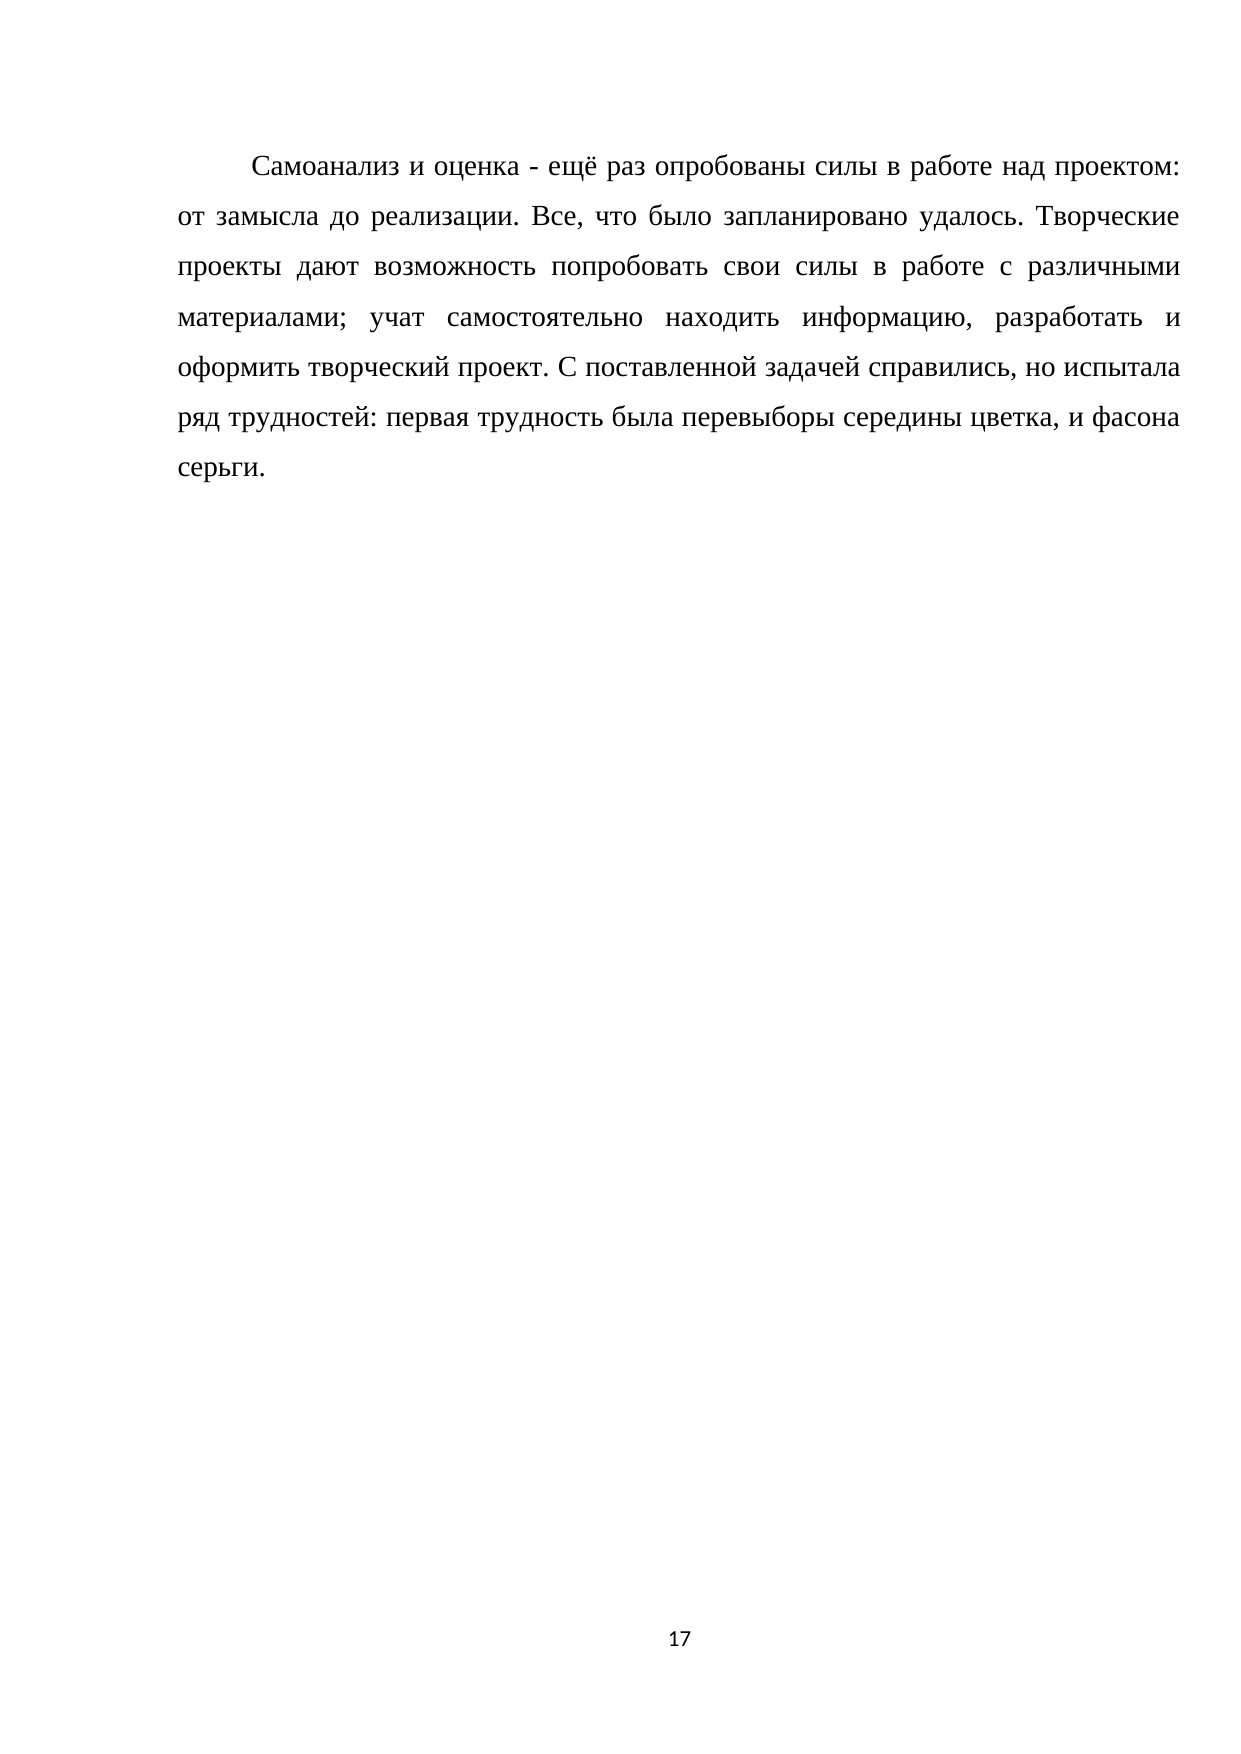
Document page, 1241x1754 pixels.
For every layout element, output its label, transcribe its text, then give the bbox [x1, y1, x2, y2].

text Самоанализ и оценка - ещё раз опробованы силы в работе над проектом: от замысла до реализации. Все, что было запланировано удалось. Творческие проекты дают возможность попробовать свои силы в работе с различными материалами; учат самостоятельно находить информацию, разработать и оформить творческий проект. С поставленной задачей справились, но испытала ряд трудностей: первая трудность была перевыборы середины цветка, и фасона серьги. [177, 148, 1181, 483]
